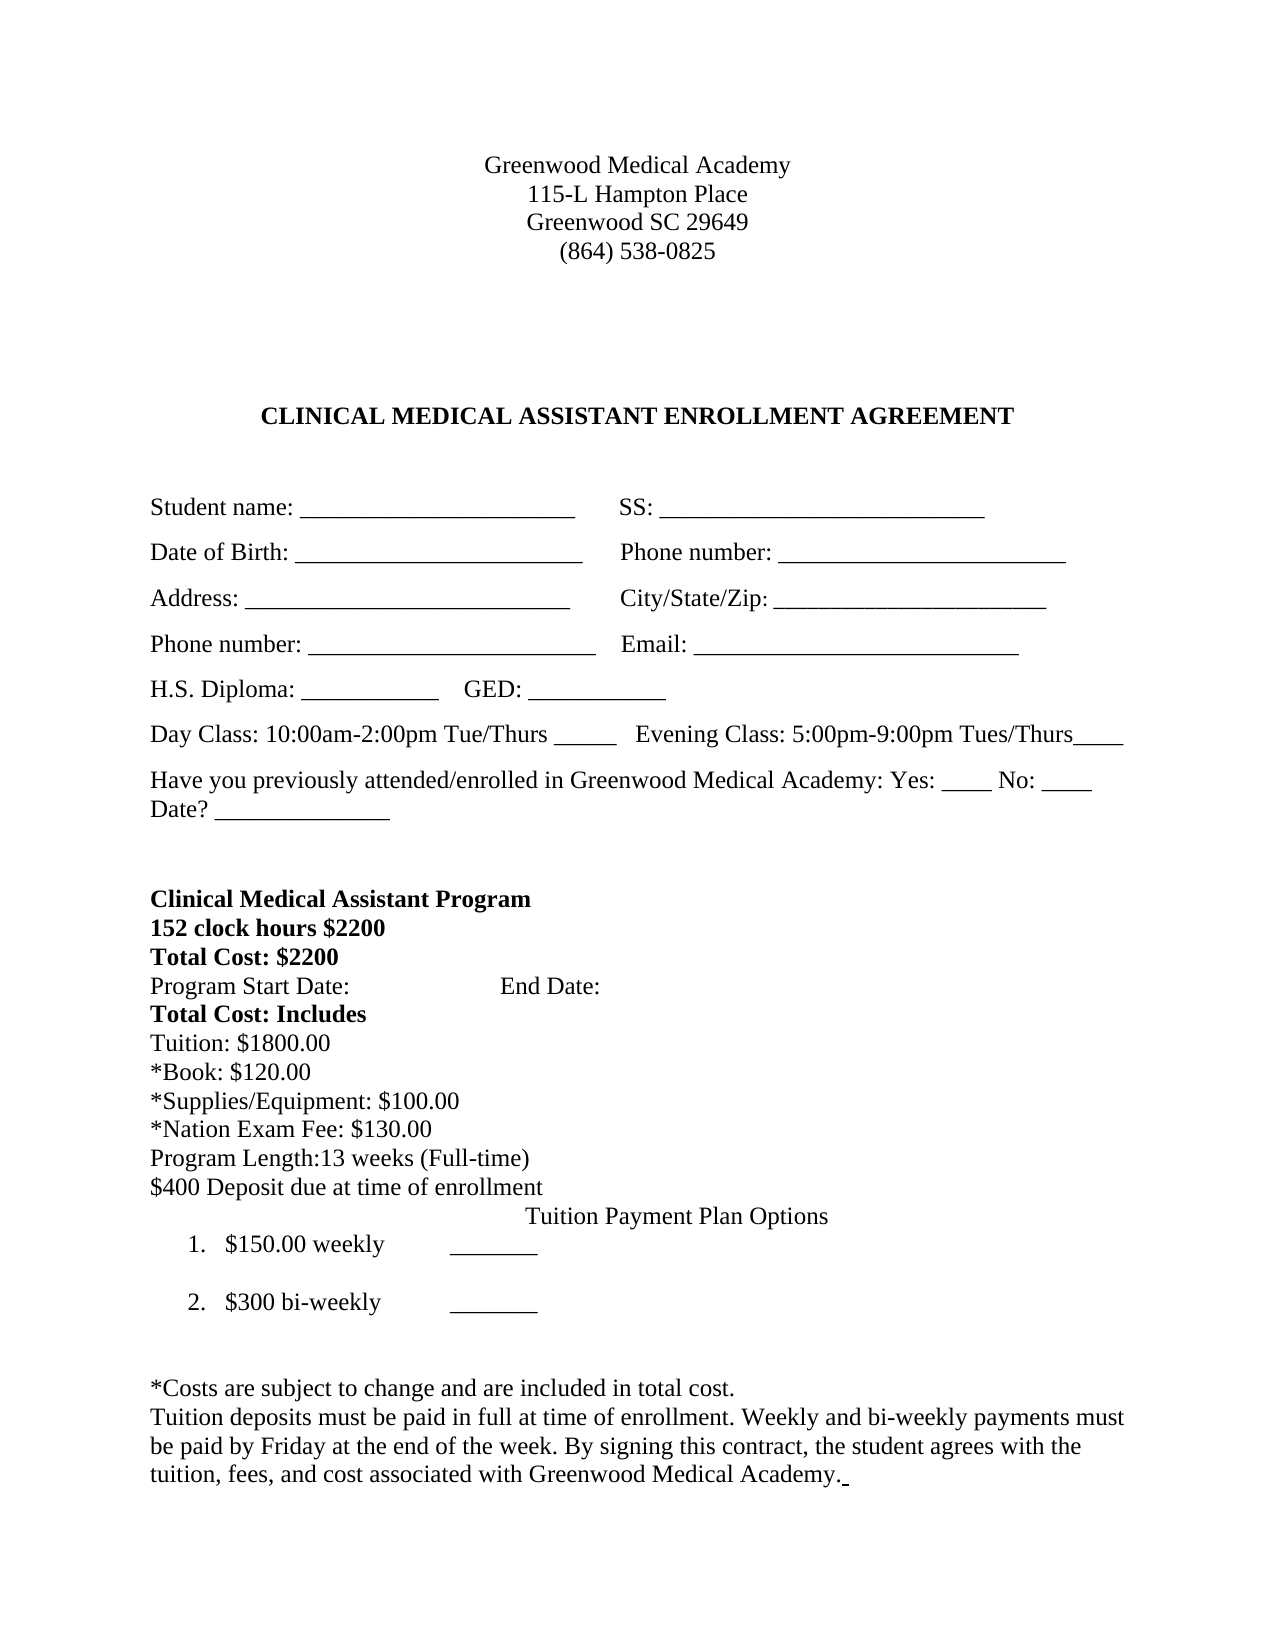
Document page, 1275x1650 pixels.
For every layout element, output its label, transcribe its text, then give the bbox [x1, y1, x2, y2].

text Tuition Payment Plan Options [150, 1201, 1125, 1229]
list $300 bi-weekly _______ [187, 1287, 1125, 1316]
text Greenwood Medical Academy [150, 150, 1125, 179]
text Have you previously attended/enrolled in Greenwood Medical Academy: Yes: ____ No: ____ Date? ______________ [150, 765, 1125, 822]
text $400 Deposit due at time of enrollment [150, 1172, 1125, 1201]
text Student name: ______________________ SS: __________________________ [150, 492, 1125, 521]
text Total Cost: $2200 [150, 942, 1125, 971]
text CLINICAL MEDICAL ASSISTANT ENROLLMENT AGREEMENT [150, 401, 1125, 430]
text Phone number: _______________________ Email: __________________________ [150, 629, 1125, 657]
text Greenwood SC 29649 [150, 207, 1125, 236]
text Address: __________________________ City/State/Zip: ________________________ [150, 583, 1125, 612]
text *Nation Exam Fee: $130.00 [150, 1114, 1125, 1143]
text H.S. Diploma: ___________ GED: ___________ [150, 674, 1125, 703]
text *Costs are subject to change and are included in total cost. [150, 1373, 1125, 1402]
text *Supplies/Equipment: $100.00 [150, 1086, 1125, 1114]
text Tuition: $1800.00 [150, 1028, 1125, 1057]
text Clinical Medical Assistant Program [150, 884, 1125, 913]
text Date of Birth: _______________________ Phone number: _______________________ [150, 537, 1125, 566]
text Program Length:13 weeks (Full-time) [150, 1143, 1125, 1172]
text Day Class: 10:00am-2:00pm Tue/Thurs _____ Evening Class: 5:00pm-9:00pm Tues/Thurs____ [150, 719, 1125, 748]
text Tuition deposits must be paid in full at time of enrollment. Weekly and bi-weekly payments must be paid by Friday at the end of the week. By signing this contract, the student agrees with the tuition, fees, and cost associated with Greenwood Medical Academy. [150, 1402, 1125, 1488]
text (864) 538-0825 [150, 236, 1125, 265]
text 152 clock hours $2200 [150, 913, 1125, 942]
list $150.00 weekly _______ [187, 1229, 1125, 1258]
text 115-L Hampton Place [150, 179, 1125, 207]
text *Book: $120.00 [150, 1057, 1125, 1086]
text Total Cost: Includes [150, 999, 1125, 1028]
text Program Start Date: End Date: [150, 971, 1125, 999]
